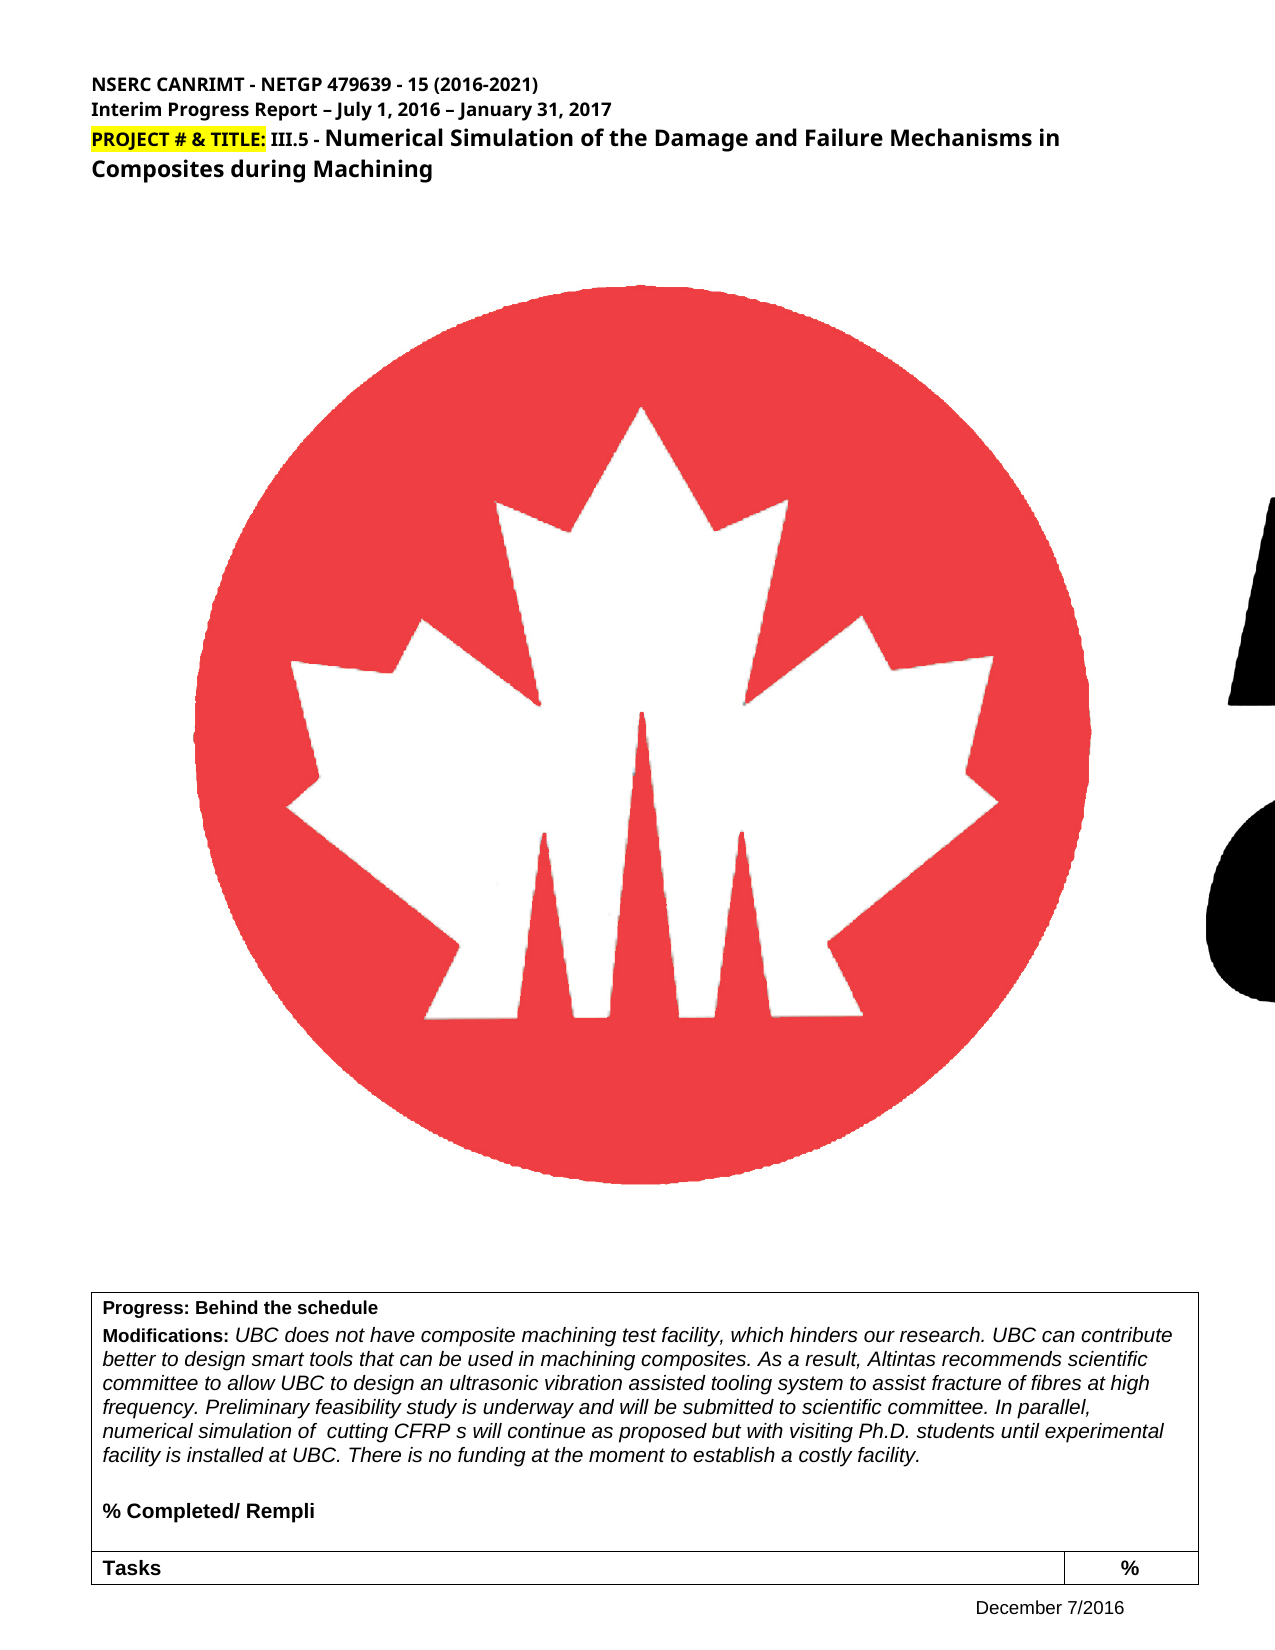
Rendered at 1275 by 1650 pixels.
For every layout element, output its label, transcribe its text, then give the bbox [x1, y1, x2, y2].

table_cell Tasks [92, 1552, 1064, 1584]
picture [150, 210, 1275, 1271]
table_cell Progress: Behind the schedule Modifications: UBC does not have composite machining test facility, which hinders our research. UBC can contribute better to design smart tools that can be used in machining composites. As a result, Altintas recommends scientific committee to allow UBC to design an ultrasonic vibration assisted tooling system to assist fracture of fibres at high frequency. Preliminary feasibility study is underway and will be submitted to scientific committee. In parallel, numerical simulation of cutting CFRP s will continue as proposed but with visiting Ph.D. students until experimental facility is installed at UBC. There is no funding at the moment to establish a costly facility. % Completed/ Rempli [92, 1293, 1198, 1551]
table_cell % Completed [1065, 1552, 1198, 1584]
